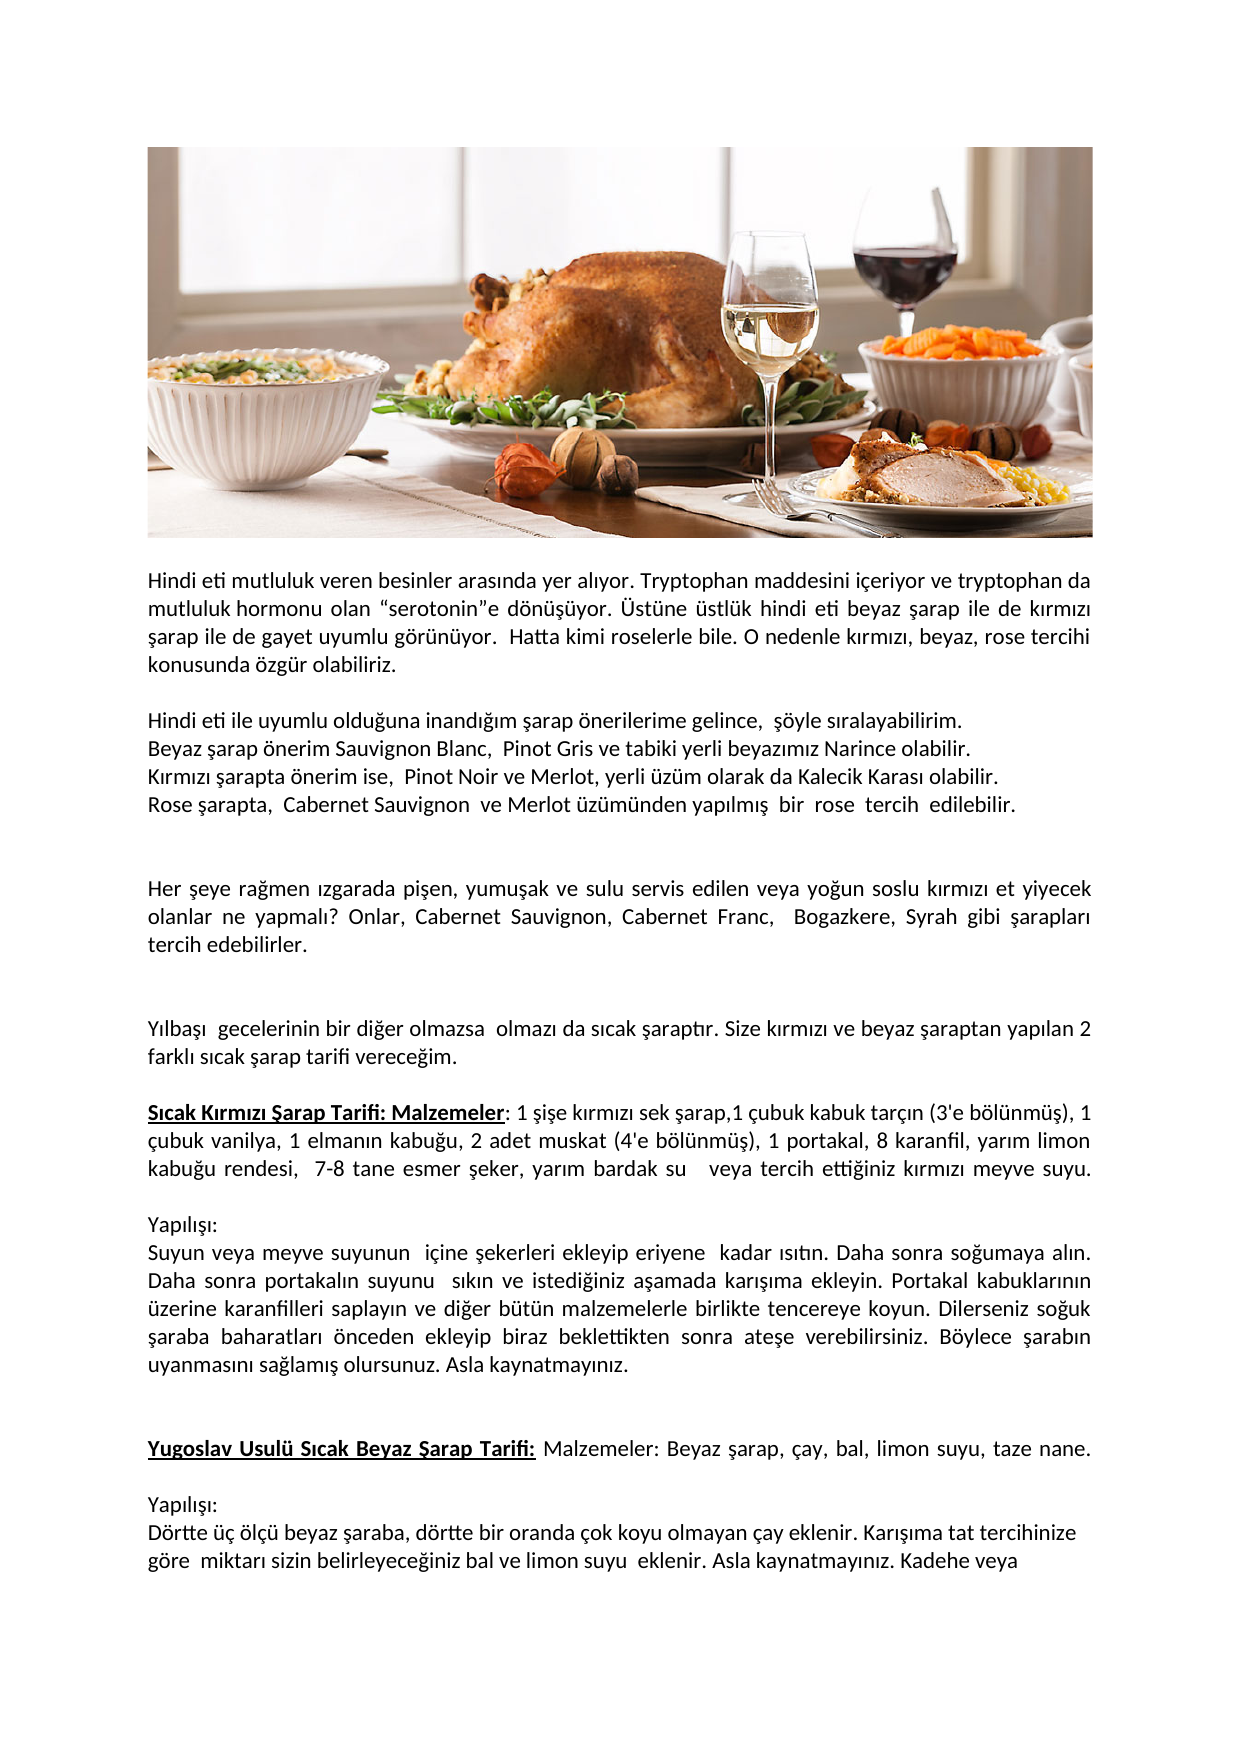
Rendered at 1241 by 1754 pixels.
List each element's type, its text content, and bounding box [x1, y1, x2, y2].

text Beyaz şarap önerim Sauvignon Blanc, Pinot Gris ve tabiki yerli beyazımız Narince olabilir. [148, 734, 1093, 762]
text Hindi eti mutluluk veren besinler arasında yer alıyor. Tryptophan maddesini içeriyor ve tryptophan da mutluluk hormonu olan “serotonin”e dönüşüyor. Üstüne üstlük hindi eti beyaz şarap ile de kırmızı şarap ile de gayet uyumlu görünüyor. Hatta kimi roselerle bile. O nedenle kırmızı, beyaz, rose tercihi konusunda özgür olabiliriz. [148, 566, 1093, 678]
text Yılbaşı gecelerinin bir diğer olmazsa olmazı da sıcak şaraptır. Size kırmızı ve beyaz şaraptan yapılan 2 farklı sıcak şarap tarifi vereceğim. [148, 1014, 1093, 1070]
text Kırmızı şarapta önerim ise, Pinot Noir ve Merlot, yerli üzüm olarak da Kalecik Karası olabilir. [148, 762, 1093, 790]
text Yapılışı: [148, 1490, 1093, 1518]
text Hindi eti ile uyumlu olduğuna inandığım şarap önerilerime gelince, şöyle sıralayabilirim. [148, 706, 1093, 734]
picture [147, 147, 1093, 538]
text Her şeye rağmen ızgarada pişen, yumuşak ve sulu servis edilen veya yoğun soslu kırmızı et yiyecek olanlar ne yapmalı? Onlar, Cabernet Sauvignon, Cabernet Franc, Bogazkere, Syrah gibi şarapları tercih edebilirler. [148, 874, 1093, 958]
text Sıcak Kırmızı Şarap Tarifi: Malzemeler: 1 şişe kırmızı sek şarap,1 çubuk kabuk tarçın (3'e bölünmüş), 1 çubuk vanilya, 1 elmanın kabuğu, 2 adet muskat (4'e bölünmüş), 1 portakal, 8 karanfil, yarım limon kabuğu rendesi, 7-8 tane esmer şeker, yarım bardak su veya tercih ettiğiniz kırmızı meyve suyu. Yapılışı: Suyun veya meyve suyunun içine şekerleri ekleyip eriyene kadar ısıtın. Daha sonra soğumaya alın. Daha sonra portakalın suyunu sıkın ve istediğiniz aşamada karışıma ekleyin. Portakal kabuklarının üzerine karanfilleri saplayın ve diğer bütün malzemelerle birlikte tencereye koyun. Dilerseniz soğuk şaraba baharatları önceden ekleyip biraz beklettikten sonra ateşe verebilirsiniz. Böylece şarabın uyanmasını sağlamış olursunuz. Asla kaynatmayınız. [148, 1098, 1093, 1378]
text Yugoslav Usulü Sıcak Beyaz Şarap Tarifi: Malzemeler: Beyaz şarap, çay, bal, limon suyu, taze nane. [148, 1434, 1093, 1490]
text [148, 1518, 1093, 1574]
text Rose şarapta, Cabernet Sauvignon ve Merlot üzümünden yapılmış bir rose tercih edilebilir. [148, 790, 1093, 818]
